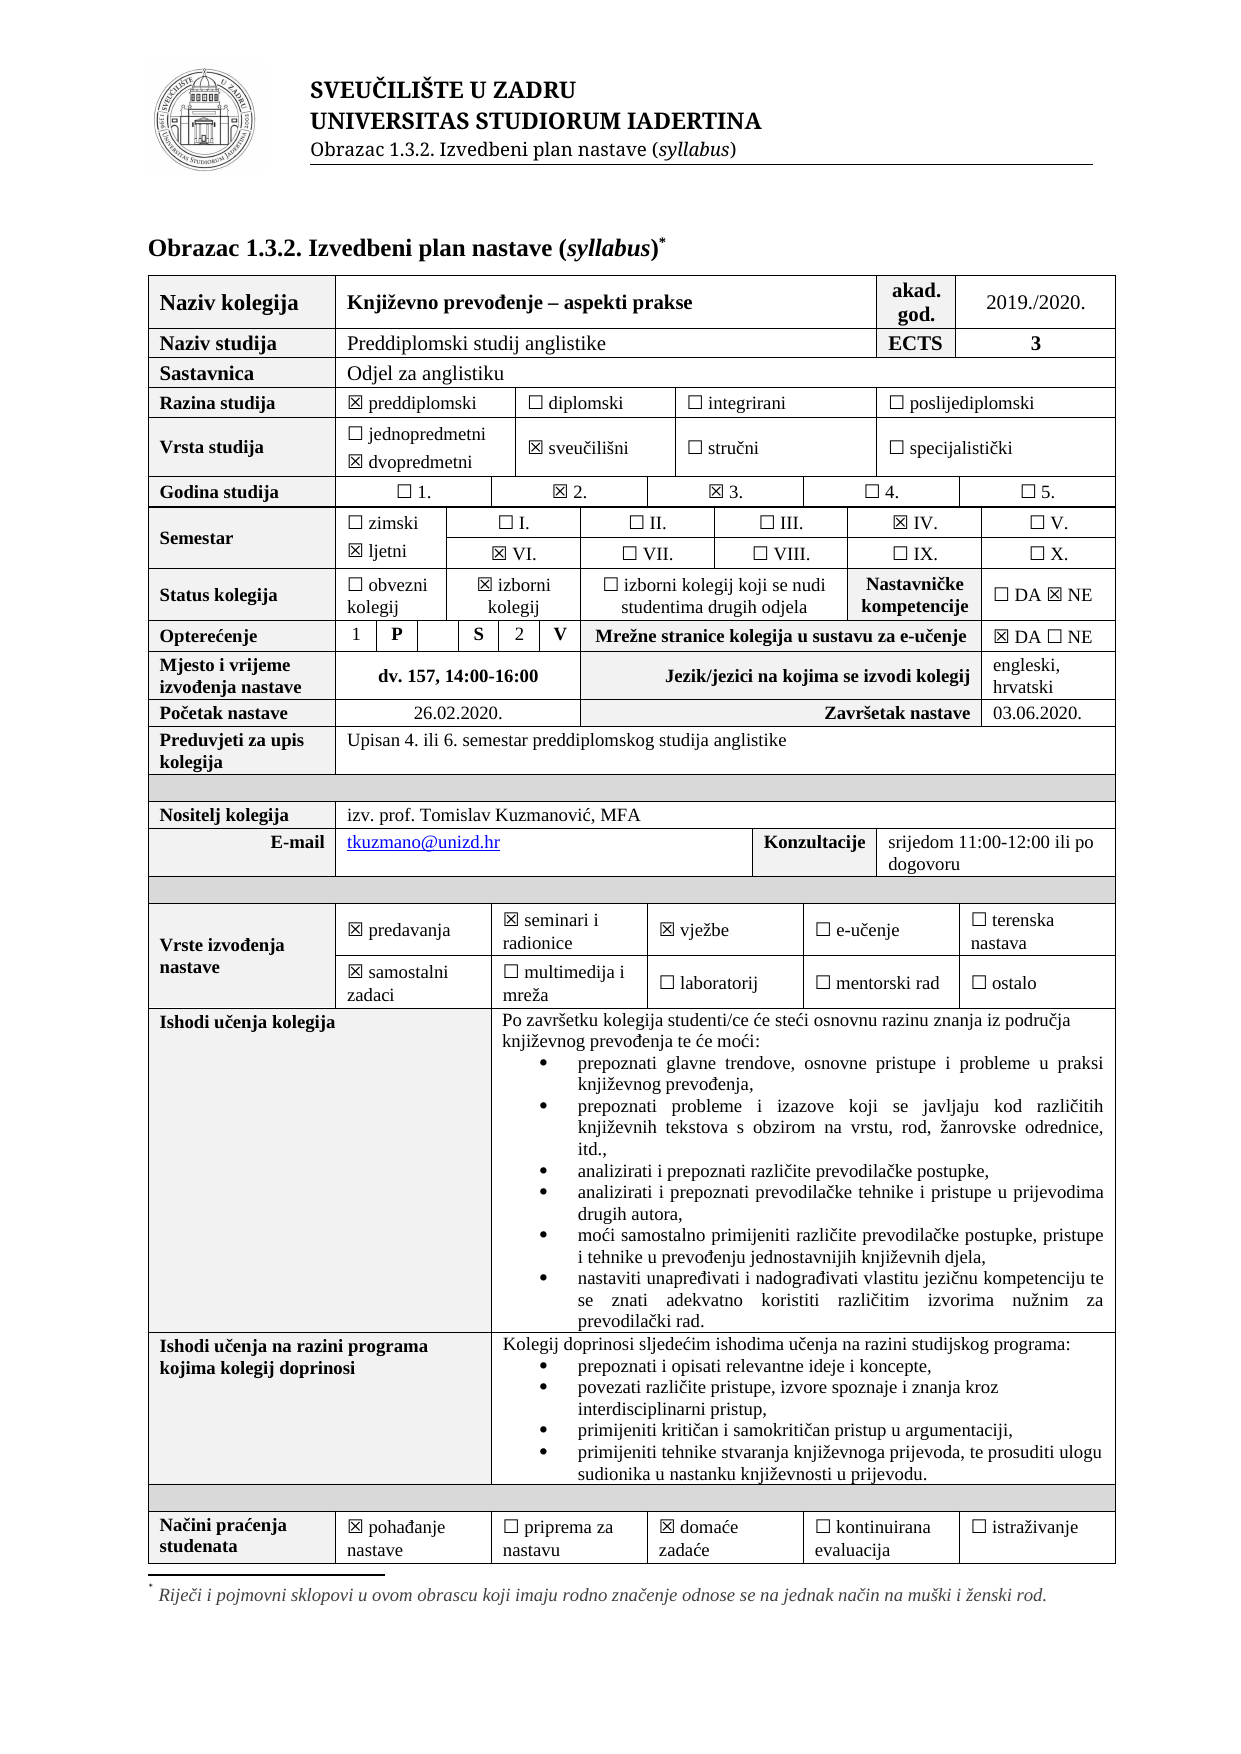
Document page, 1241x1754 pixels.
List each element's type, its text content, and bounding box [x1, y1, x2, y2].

table_cell samostalni zadaci [336, 956, 491, 1007]
table_cell Opterećenje [149, 621, 335, 651]
table_cell Nastavničke kompetencije [848, 569, 981, 620]
table_cell stručni [676, 418, 876, 476]
table_cell specijalistički [877, 418, 1115, 476]
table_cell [149, 1512, 335, 1563]
table_header Naziv kolegija [149, 276, 335, 328]
table_cell Vrsta studija [149, 418, 335, 476]
table_cell P [377, 621, 417, 651]
table_cell Kolegij doprinosi sljedećim ishodima učenja na razini studijskog programa: prepoznati i opisati relevantne ideje i koncepte, povezati različite pristupe, izvore spoznaje i znanja kroz interdisciplinarni pristup, primijeniti kritičan i samokritičan pristup u argumentaciji, primijeniti tehnike stvaranja književnoga prijevoda, te prosuditi ulogu sudionika u nastanku književnosti u prijevodu. [492, 1333, 1115, 1484]
table_cell jednopredmetni dvopredmetni [336, 418, 515, 476]
table_cell Ishodi učenja na razini programa kojima kolegij doprinosi [149, 1333, 491, 1484]
table_cell I. [447, 508, 580, 537]
table_cell Vrste izvođenja nastave [149, 904, 335, 1007]
table_cell 3. [648, 477, 803, 506]
table_cell 4. [804, 477, 959, 506]
table_cell Nositelj kolegija [149, 802, 335, 828]
table_cell domaće zadaće [648, 1512, 803, 1563]
table_cell III. [715, 508, 847, 537]
table_cell Početak nastave [149, 700, 335, 726]
table_cell Semestar [149, 508, 335, 568]
table_header akad. god. [877, 276, 955, 328]
table_cell Status kolegija [149, 569, 335, 620]
table_cell 1 [336, 621, 376, 651]
table_cell [149, 775, 1115, 801]
table_cell Preduvjeti za upis kolegija [149, 727, 335, 774]
table_cell Konzultacije [753, 829, 876, 876]
table_cell [149, 1485, 1115, 1511]
table_cell VIII. [715, 538, 847, 568]
table_cell laboratorij [648, 956, 803, 1007]
table_cell E-mail [149, 829, 335, 876]
table_cell ostalo [960, 956, 1115, 1007]
table_cell e-učenje [804, 904, 959, 955]
table_cell 2. [492, 477, 647, 506]
text Obrazac 1.3.2. Izvedbeni plan nastave (syllabus)* [148, 233, 1093, 262]
table_cell vježbe [648, 904, 803, 955]
table_cell Mjesto i vrijeme izvođenja nastave [149, 652, 335, 699]
table_cell [149, 877, 1115, 903]
table_cell zimski ljetni [336, 508, 446, 568]
table_cell Ishodi učenja kolegija [149, 1009, 491, 1332]
table_cell pohađanje nastave [336, 1512, 491, 1563]
table_cell sveučilišni [516, 418, 675, 476]
table_header 2019./2020. [956, 276, 1115, 328]
table_cell Završetak nastave [581, 700, 981, 726]
table_cell 3 [956, 329, 1115, 357]
table_cell tkuzmano@unizd.hr [336, 829, 752, 876]
table_cell S [459, 621, 498, 651]
table_cell Jezik/jezici na kojima se izvodi kolegij [581, 652, 981, 699]
table_cell izv. prof. Tomislav Kuzmanović, MFA [336, 802, 1115, 828]
table_cell 2 [499, 621, 539, 651]
table_cell Preddiplomski studij anglistike [336, 329, 876, 357]
table_cell terenska nastava [960, 904, 1115, 955]
table_cell istraživanje [960, 1512, 1115, 1563]
table_cell DA NE [982, 621, 1115, 651]
table_cell V. [982, 508, 1115, 537]
table_cell obvezni kolegij [336, 569, 446, 620]
table_cell V [540, 621, 580, 651]
table_cell izborni kolegij koji se nudi studentima drugih odjela [581, 569, 847, 620]
table_cell srijedom 11:00-12:00 ili po dogovoru [877, 829, 1115, 876]
table_cell VII. [581, 538, 714, 568]
table_cell 26.02.2020. [336, 700, 580, 726]
table_cell Mrežne stranice kolegija u sustavu za e-učenje [581, 621, 981, 651]
table_cell multimedija i mreža [492, 956, 647, 1007]
table_cell poslijediplomski [877, 388, 1115, 417]
table_cell IX. [848, 538, 981, 568]
table_cell Po završetku kolegija studenti/ce će steći osnovnu razinu znanja iz područja književnog prevođenja te će moći: prepoznati glavne trendove, osnovne pristupe i probleme u praksi književnog prevođenja, prepoznati probleme i izazove koji se javljaju kod različitih književnih tekstova s obzirom na vrstu, rod, žanrovske odrednice, itd., analizirati i prepoznati različite prevodilačke postupke, analizirati i prepoznati prevodilačke tehnike i pristupe u prijevodima drugih autora, moći samostalno primijeniti različite prevodilačke postupke, pristupe i tehnike u prevođenju jednostavnijih književnih djela, nastaviti unapređivati i nadograđivati vlastitu jezičnu kompetenciju te se znati adekvatno koristiti različitim izvorima nužnim za prevodilački rad. [492, 1009, 1115, 1332]
table_cell Razina studija [149, 388, 335, 417]
table_cell izborni kolegij [447, 569, 580, 620]
table_cell Godina studija [149, 477, 335, 506]
table_cell IV. [848, 508, 981, 537]
table_cell 5. [960, 477, 1115, 506]
table_cell 1. [336, 477, 491, 506]
table_cell predavanja [336, 904, 491, 955]
table_cell preddiplomski [336, 388, 515, 417]
table_cell [418, 621, 458, 651]
table_header Književno prevođenje – aspekti prakse [336, 276, 876, 328]
table_cell integrirani [676, 388, 876, 417]
table_cell Upisan 4. ili 6. semestar preddiplomskog studija anglistike [336, 727, 1115, 774]
table_cell Naziv studija [149, 329, 335, 357]
table_cell Odjel za anglistiku [336, 358, 1115, 387]
table_cell ECTS [877, 329, 955, 357]
table_cell diplomski [516, 388, 675, 417]
table_cell VI. [447, 538, 580, 568]
table_cell II. [581, 508, 714, 537]
table_cell X. [982, 538, 1115, 568]
table_cell 03.06.2020. [982, 700, 1115, 726]
table_cell DA NE [982, 569, 1115, 620]
table_cell seminari i radionice [492, 904, 647, 955]
table_cell kontinuirana evaluacija [804, 1512, 959, 1563]
table_cell mentorski rad [804, 956, 959, 1007]
table_cell dv. 157, 14:00-16:00 [336, 652, 580, 699]
table_cell engleski, hrvatski [982, 652, 1115, 699]
table_cell Sastavnica [149, 358, 335, 387]
table_cell priprema za nastavu [492, 1512, 647, 1563]
